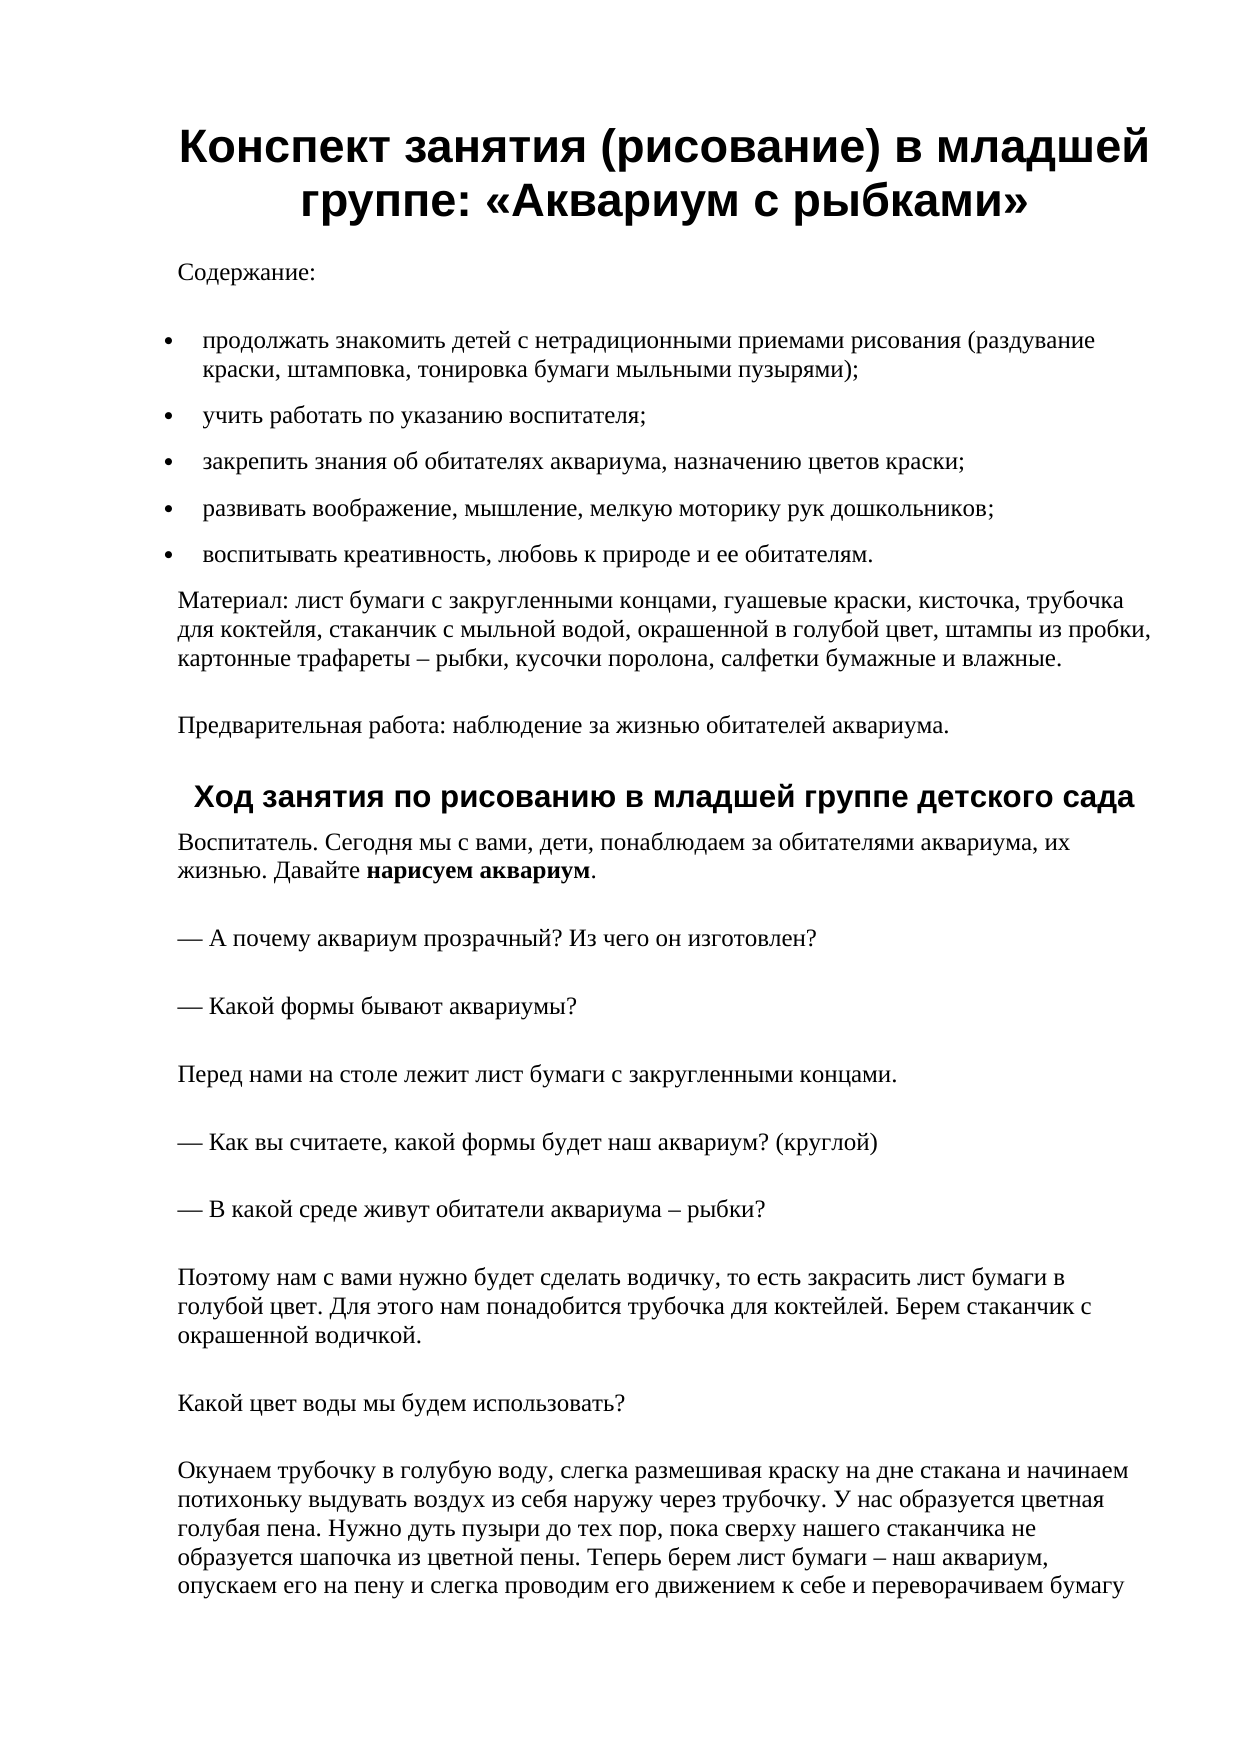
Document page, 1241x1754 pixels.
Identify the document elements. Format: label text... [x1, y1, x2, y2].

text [177, 1455, 1152, 1599]
text Воспитатель. Сегодня мы с вами, дети, понаблюдаем за обитателями аквариума, их жизнью. Давайте нарисуем аквариум. [177, 827, 1152, 884]
text Ход занятия по рисованию в младшей группе детского сада [177, 778, 1152, 814]
text Содержание: [177, 257, 1152, 286]
text Материал: лист бумаги с закругленными концами, гуашевые краски, кисточка, трубочка для коктейля, стаканчик с мыльной водой, окрашенной в голубой цвет, штампы из пробки, картонные трафареты – рыбки, кусочки поролона, салфетки бумажные и влажные. [177, 585, 1152, 671]
text — Какой формы бывают аквариумы? [177, 991, 1152, 1020]
list развивать воображение, мышление, мелкую моторику рук дошкольников; [165, 493, 1152, 521]
list продолжать знакомить детей с нетрадиционными приемами рисования (раздувание краски, штамповка, тонировка бумаги мыльными пузырями); [165, 325, 1152, 383]
list учить работать по указанию воспитателя; [165, 400, 1152, 429]
text — В какой среде живут обитатели аквариума – рыбки? [177, 1194, 1152, 1223]
text Поэтому нам с вами нужно будет сделать водичку, то есть закрасить лист бумаги в голубой цвет. Для этого нам понадобится трубочка для коктейлей. Берем стаканчик с окрашенной водичкой. [177, 1262, 1152, 1348]
text Какой цвет воды мы будем использовать? [177, 1388, 1152, 1416]
list закрепить знания об обитателях аквариума, назначению цветов краски; [165, 446, 1152, 475]
text — Как вы считаете, какой формы будет наш аквариум? (круглой) [177, 1127, 1152, 1155]
text Перед нами на столе лежит лист бумаги с закругленными концами. [177, 1059, 1152, 1088]
list воспитывать креативность, любовь к природе и ее обитателям. [165, 539, 1152, 568]
text Предварительная работа: наблюдение за жизнью обитателей аквариума. [177, 710, 1152, 739]
text Конспект занятия (рисование) в младшей группе: «Аквариум с рыбками» [177, 118, 1152, 226]
text — А почему аквариум прозрачный? Из чего он изготовлен? [177, 923, 1152, 952]
